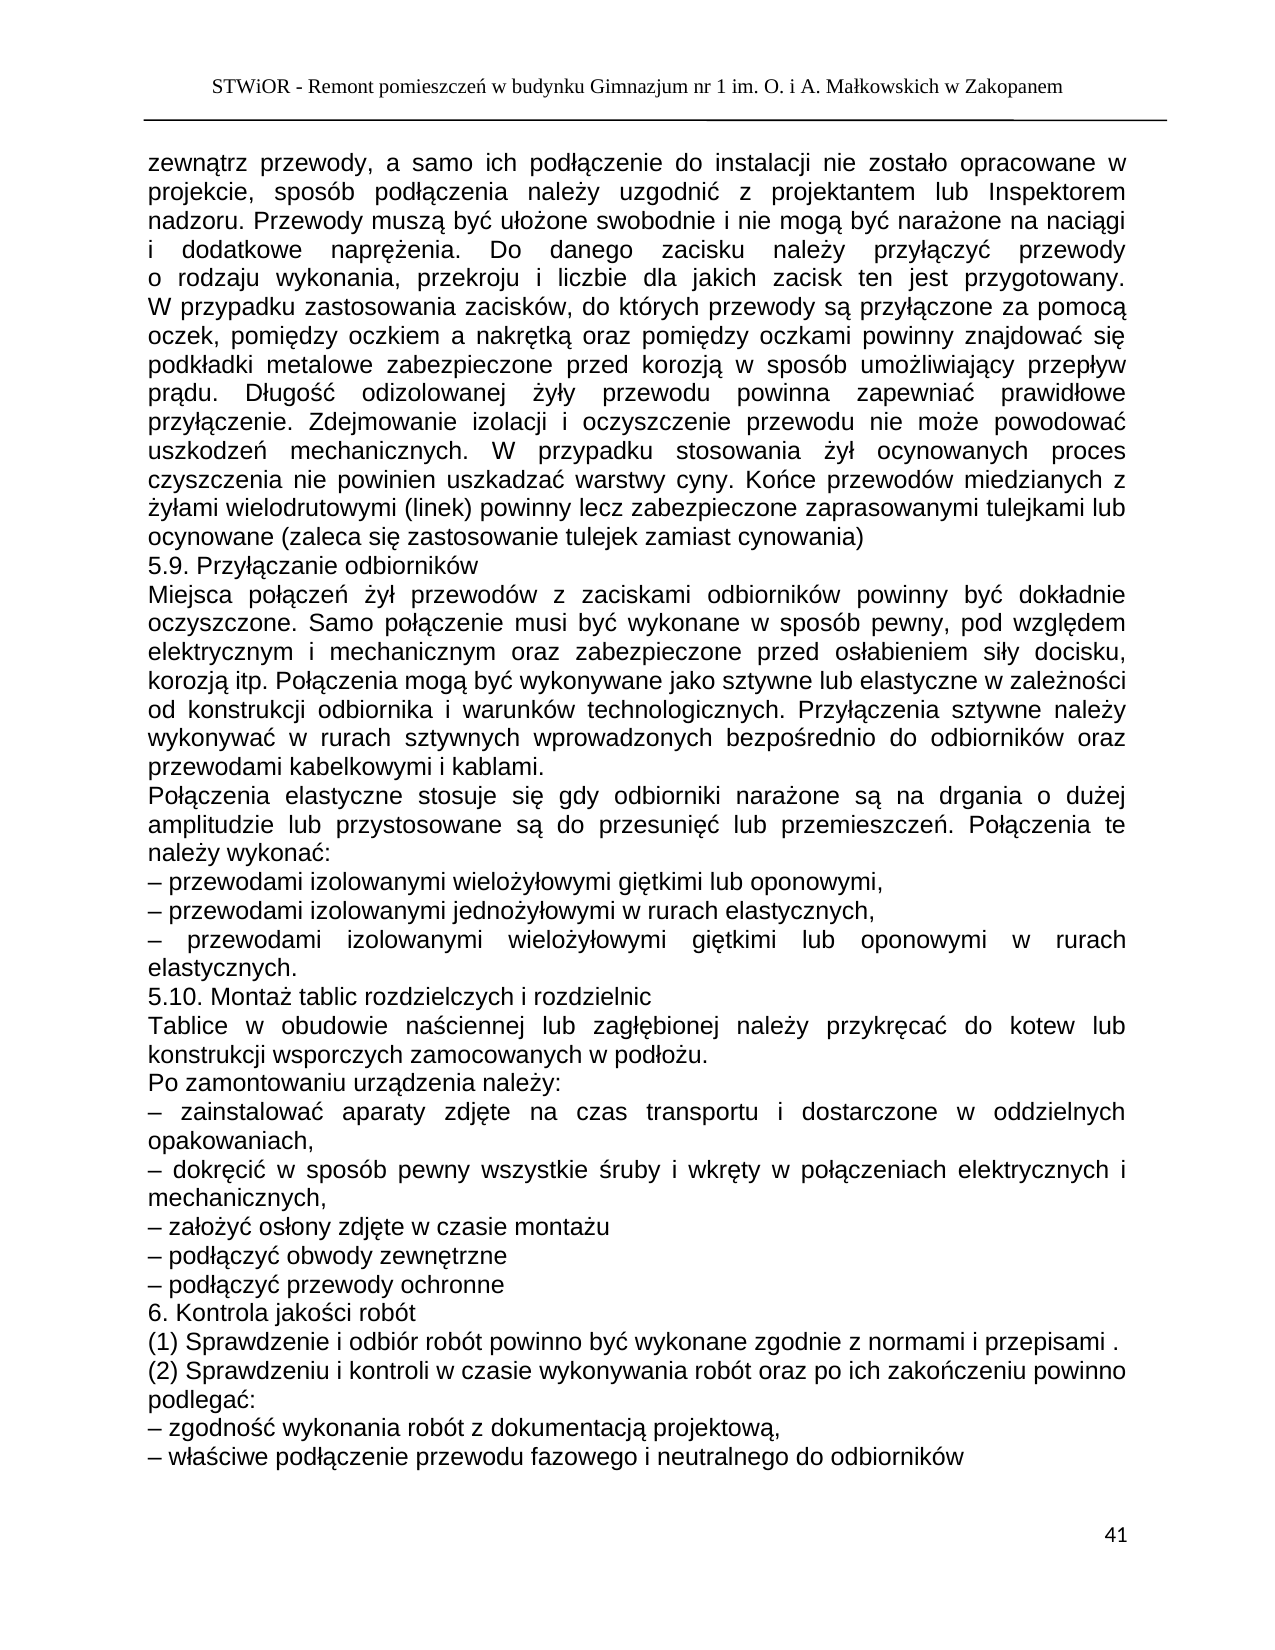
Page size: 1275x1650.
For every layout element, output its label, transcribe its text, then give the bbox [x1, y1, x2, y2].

text – dokręcić w sposób pewny wszystkie śruby i wkręty w połączeniach elektrycznych i mechanicznych, [148, 1154, 1127, 1212]
text – właściwe podłączenie przewodu fazowego i neutralnego do odbiorników [148, 1442, 1127, 1471]
text (1) Sprawdzenie i odbiór robót powinno być wykonane zgodnie z normami i przepisami . [148, 1327, 1127, 1356]
text 5.10. Montaż tablic rozdzielczych i rozdzielnic [148, 982, 1127, 1011]
text Połączenia elastyczne stosuje się gdy odbiorniki narażone są na drgania o dużej amplitudzie lub przystosowane są do przesunięć lub przemieszczeń. Połączenia te należy wykonać: [148, 781, 1127, 867]
text – podłączyć przewody ochronne [148, 1269, 1127, 1298]
text Miejsca połączeń żył przewodów z zaciskami odbiorników powinny być dokładnie oczyszczone. Samo połączenie musi być wykonane w sposób pewny, pod względem elektrycznym i mechanicznym oraz zabezpieczone przed osłabieniem siły docisku, korozją itp. Połączenia mogą być wykonywane jako sztywne lub elastyczne w zależności od konstrukcji odbiornika i warunków technologicznych. Przyłączenia sztywne należy wykonywać w rurach sztywnych wprowadzonych bezpośrednio do odbiorników oraz przewodami kabelkowymi i kablami. [148, 579, 1127, 781]
text – przewodami izolowanymi jednożyłowymi w rurach elastycznych, [148, 896, 1127, 924]
text – podłączyć obwody zewnętrzne [148, 1241, 1127, 1269]
text 6. Kontrola jakości robót [148, 1298, 1127, 1327]
text Tablice w obudowie naściennej lub zagłębionej należy przykręcać do kotew lub konstrukcji wsporczych zamocowanych w podłożu. [148, 1011, 1127, 1068]
text – przewodami izolowanymi wielożyłowymi giętkimi lub oponowymi, [148, 867, 1127, 896]
text – zgodność wykonania robót z dokumentacją projektową, [148, 1413, 1127, 1442]
text – założyć osłony zdjęte w czasie montażu [148, 1212, 1127, 1241]
text – przewodami izolowanymi wielożyłowymi giętkimi lub oponowymi w rurach elastycznych. [148, 924, 1127, 982]
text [148, 148, 1127, 551]
text – zainstalować aparaty zdjęte na czas transportu i dostarczone w oddzielnych opakowaniach, [148, 1097, 1127, 1154]
text 5.9. Przyłączanie odbiorników [148, 551, 1127, 579]
text (2) Sprawdzeniu i kontroli w czasie wykonywania robót oraz po ich zakończeniu powinno podlegać: [148, 1356, 1127, 1413]
text Po zamontowaniu urządzenia należy: [148, 1068, 1127, 1097]
